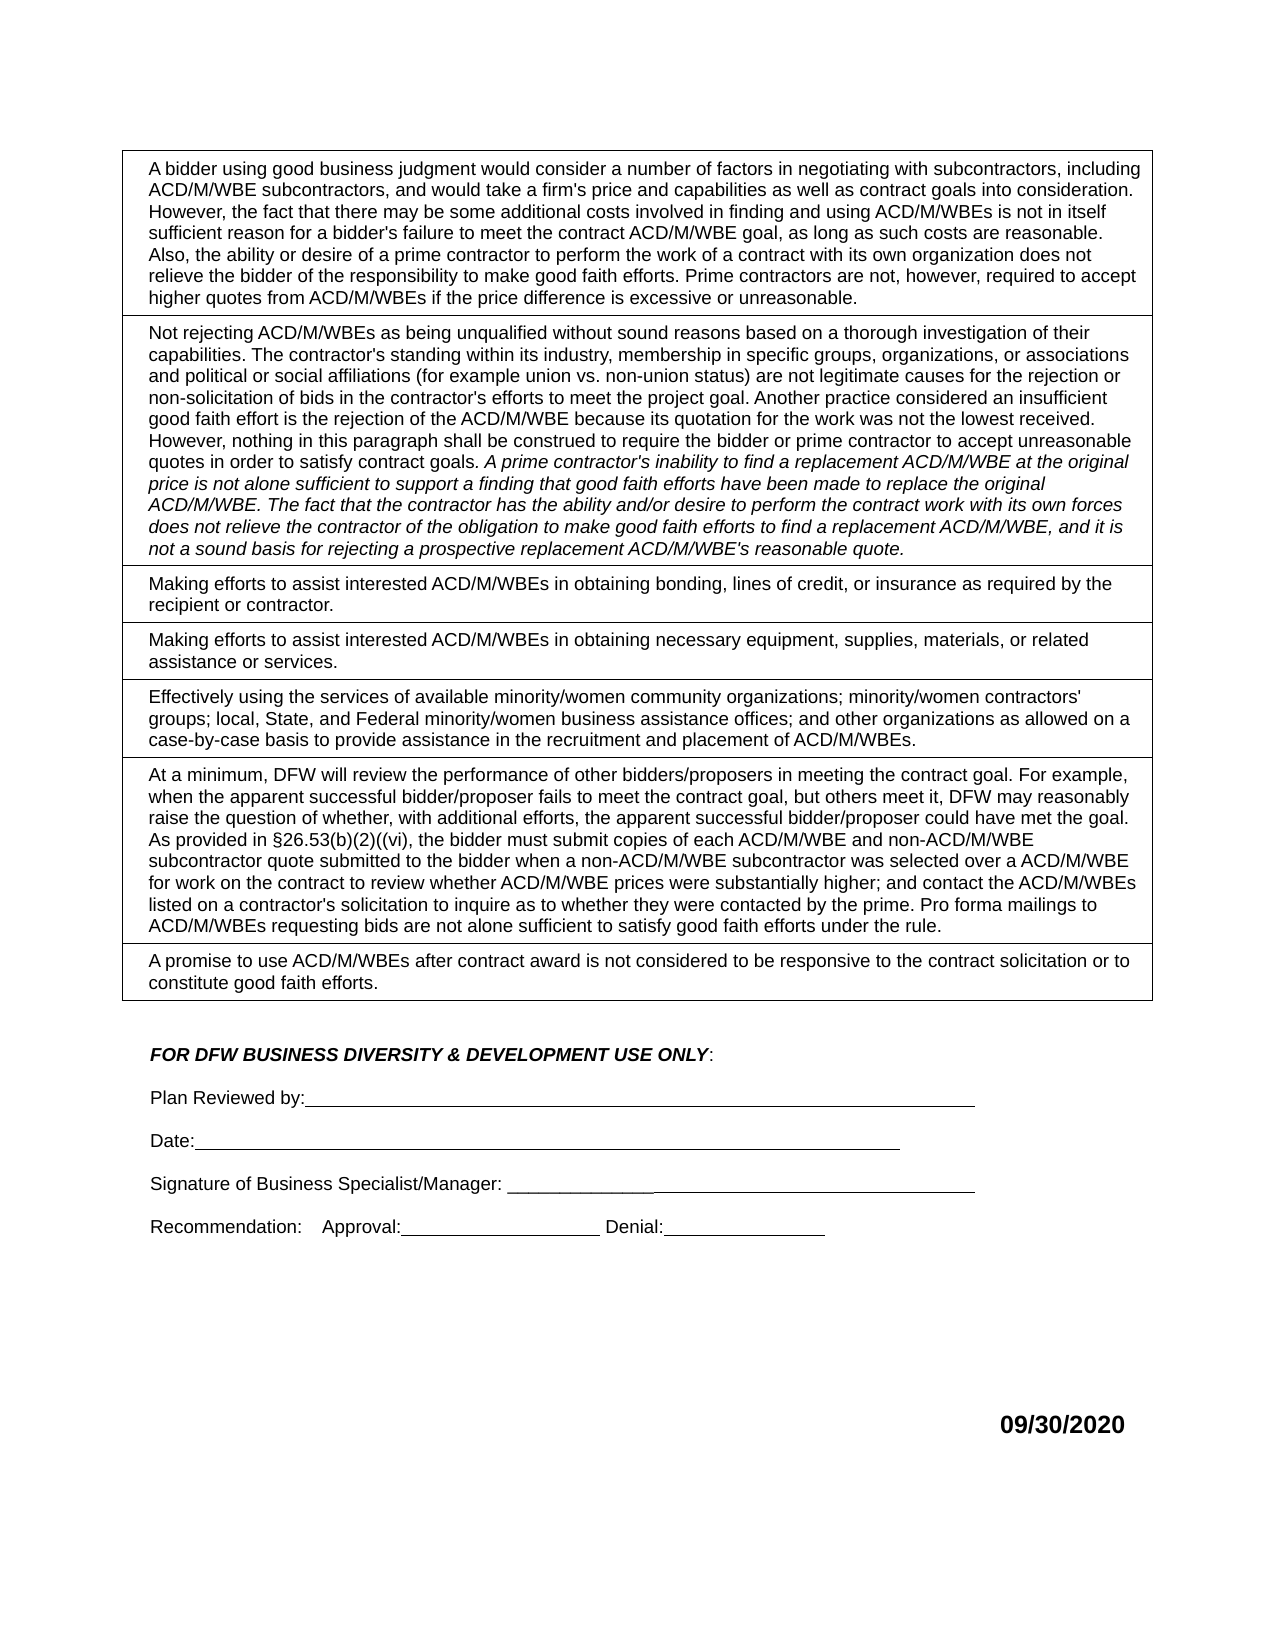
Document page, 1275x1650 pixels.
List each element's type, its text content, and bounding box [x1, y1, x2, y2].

text FOR DFW BUSINESS DIVERSITY & DEVELOPMENT USE ONLY: [150, 1044, 1125, 1065]
text 09/30/2020 [150, 1410, 1125, 1439]
text Recommendation: Approval: Denial: [150, 1216, 1125, 1238]
table_cell Not rejecting ACD/M/WBEs as being unqualified without sound reasons based on a thorough investigation of their capabilities. The contractor's standing within its industry, membership in specific groups, organizations, or associations and political or social affiliations (for example union vs. non-union status) are not legitimate causes for the rejection or non-solicitation of bids in the contractor's efforts to meet the project goal. Another practice considered an insufficient good faith effort is the rejection of the ACD/M/WBE because its quotation for the work was not the lowest received. However, nothing in this paragraph shall be construed to require the bidder or prime contractor to accept unreasonable quotes in order to satisfy contract goals. A prime contractor's inability to find a replacement ACD/M/WBE at the original price is not alone sufficient to support a finding that good faith efforts have been made to replace the original ACD/M/WBE. The fact that the contractor has the ability and/or desire to perform the contract work with its own forces does not relieve the contractor of the obligation to make good faith efforts to find a replacement ACD/M/WBE, and it is not a sound basis for rejecting a prospective replacement ACD/M/WBE's reasonable quote. [123, 316, 1152, 565]
text Plan Reviewed by: [150, 1087, 1125, 1108]
table_cell Making efforts to assist interested ACD/M/WBEs in obtaining necessary equipment, supplies, materials, or related assistance or services. [123, 623, 1152, 678]
text Date: [150, 1130, 1125, 1151]
table_cell Effectively using the services of available minority/women community organizations; minority/women contractors' groups; local, State, and Federal minority/women business assistance offices; and other organizations as allowed on a case-by-case basis to provide assistance in the recruitment and placement of ACD/M/WBEs. [123, 680, 1152, 757]
table_cell Making efforts to assist interested ACD/M/WBEs in obtaining bonding, lines of credit, or insurance as required by the recipient or contractor. [123, 566, 1152, 622]
table_cell A bidder using good business judgment would consider a number of factors in negotiating with subcontractors, including ACD/M/WBE subcontractors, and would take a firm's price and capabilities as well as contract goals into consideration. However, the fact that there may be some additional costs involved in finding and using ACD/M/WBEs is not in itself sufficient reason for a bidder's failure to meet the contract ACD/M/WBE goal, as long as such costs are reasonable. Also, the ability or desire of a prime contractor to perform the work of a contract with its own organization does not relieve the bidder of the responsibility to make good faith efforts. Prime contractors are not, however, required to accept higher quotes from ACD/M/WBEs if the price difference is excessive or unreasonable. [123, 151, 1152, 314]
table_cell A promise to use ACD/M/WBEs after contract award is not considered to be responsive to the contract solicitation or to constitute good faith efforts. [123, 944, 1152, 999]
table_cell At a minimum, DFW will review the performance of other bidders/proposers in meeting the contract goal. For example, when the apparent successful bidder/proposer fails to meet the contract goal, but others meet it, DFW may reasonably raise the question of whether, with additional efforts, the apparent successful bidder/proposer could have met the goal. As provided in §26.53(b)(2)((vi), the bidder must submit copies of each ACD/M/WBE and non-ACD/M/WBE subcontractor quote submitted to the bidder when a non-ACD/M/WBE subcontractor was selected over a ACD/M/WBE for work on the contract to review whether ACD/M/WBE prices were substantially higher; and contact the ACD/M/WBEs listed on a contractor's solicitation to inquire as to whether they were contacted by the prime. Pro forma mailings to ACD/M/WBEs requesting bids are not alone sufficient to satisfy good faith efforts under the rule. [123, 758, 1152, 943]
text Signature of Business Specialist/Manager: ______________ [150, 1173, 1125, 1194]
